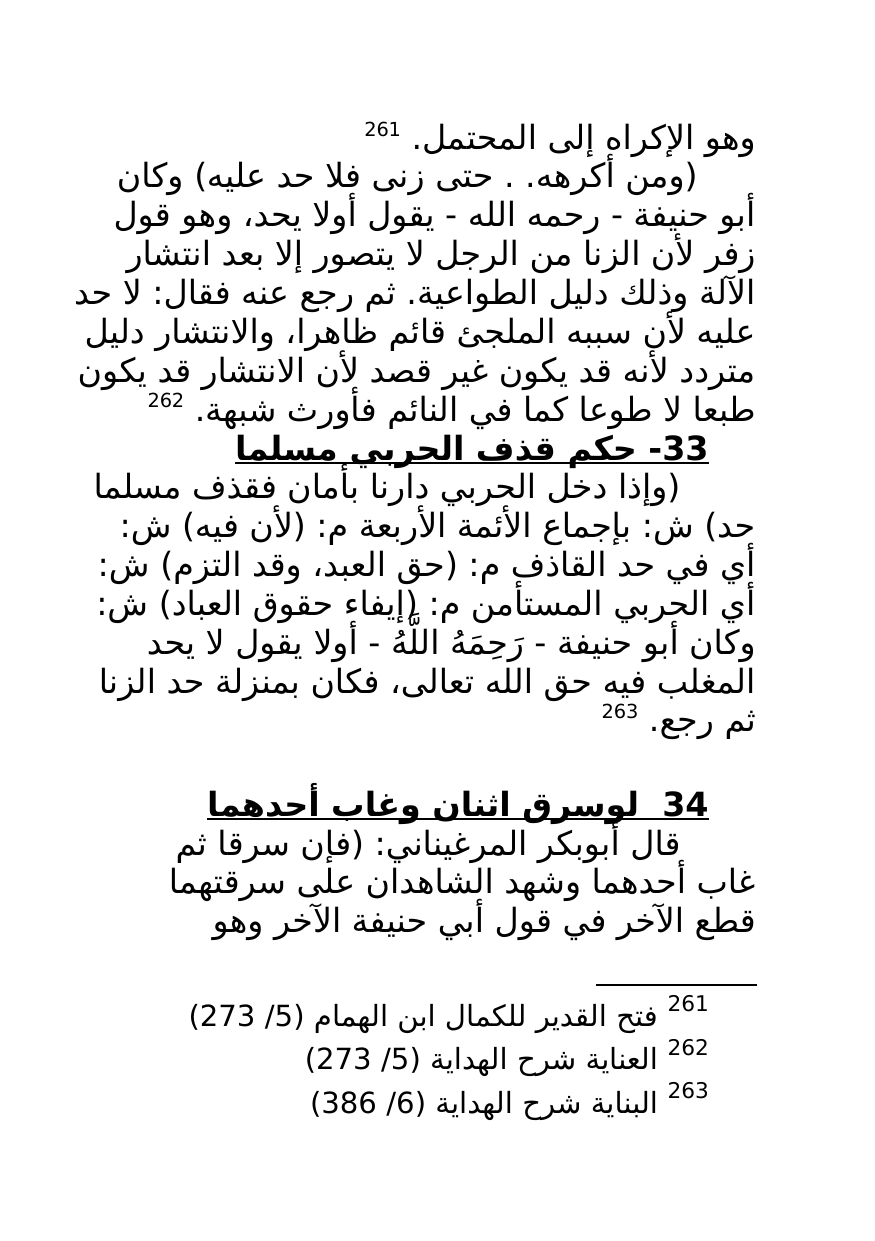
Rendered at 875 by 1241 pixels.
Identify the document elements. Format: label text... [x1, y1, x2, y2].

text 33- حكم قذف الحربي مسلما [74, 429, 756, 468]
text (وإذا دخل الحربي دارنا بأمان فقذف مسلما حد) ش: بإجماع الأئمة الأربعة م: (لأن فيه) ش: أي في حد القاذف م: (حق العبد، وقد التزم) ش: أي الحربي المستأمن م: (إيفاء حقوق العباد) ش: وكان أبو حنيفة - رَحِمَهُ اللَّهُ - أولا يقول لا يحد المغلب فيه حق الله تعالى، فكان بمنزلة حد الزنا ثم رجع. [74, 468, 756, 740]
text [118, 824, 756, 941]
text (ومن أكرهه. . حتى زنى فلا حد عليه) وكان أبو حنيفة - رحمه الله - يقول أولا يحد، وهو قول زفر لأن الزنا من الرجل لا يتصور إلا بعد انتشار الآلة وذلك دليل الطواعية. ثم رجع عنه فقال: لا حد عليه لأن سببه الملجئ قائم ظاهرا، والانتشار دليل متردد لأنه قد يكون غير قصد لأن الانتشار قد يكون طبعا لا طوعا كما في النائم فأورث شبهة. [74, 157, 756, 429]
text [74, 118, 756, 157]
text 34 لوسرق اثنان وغاب أحدهما [74, 785, 756, 824]
